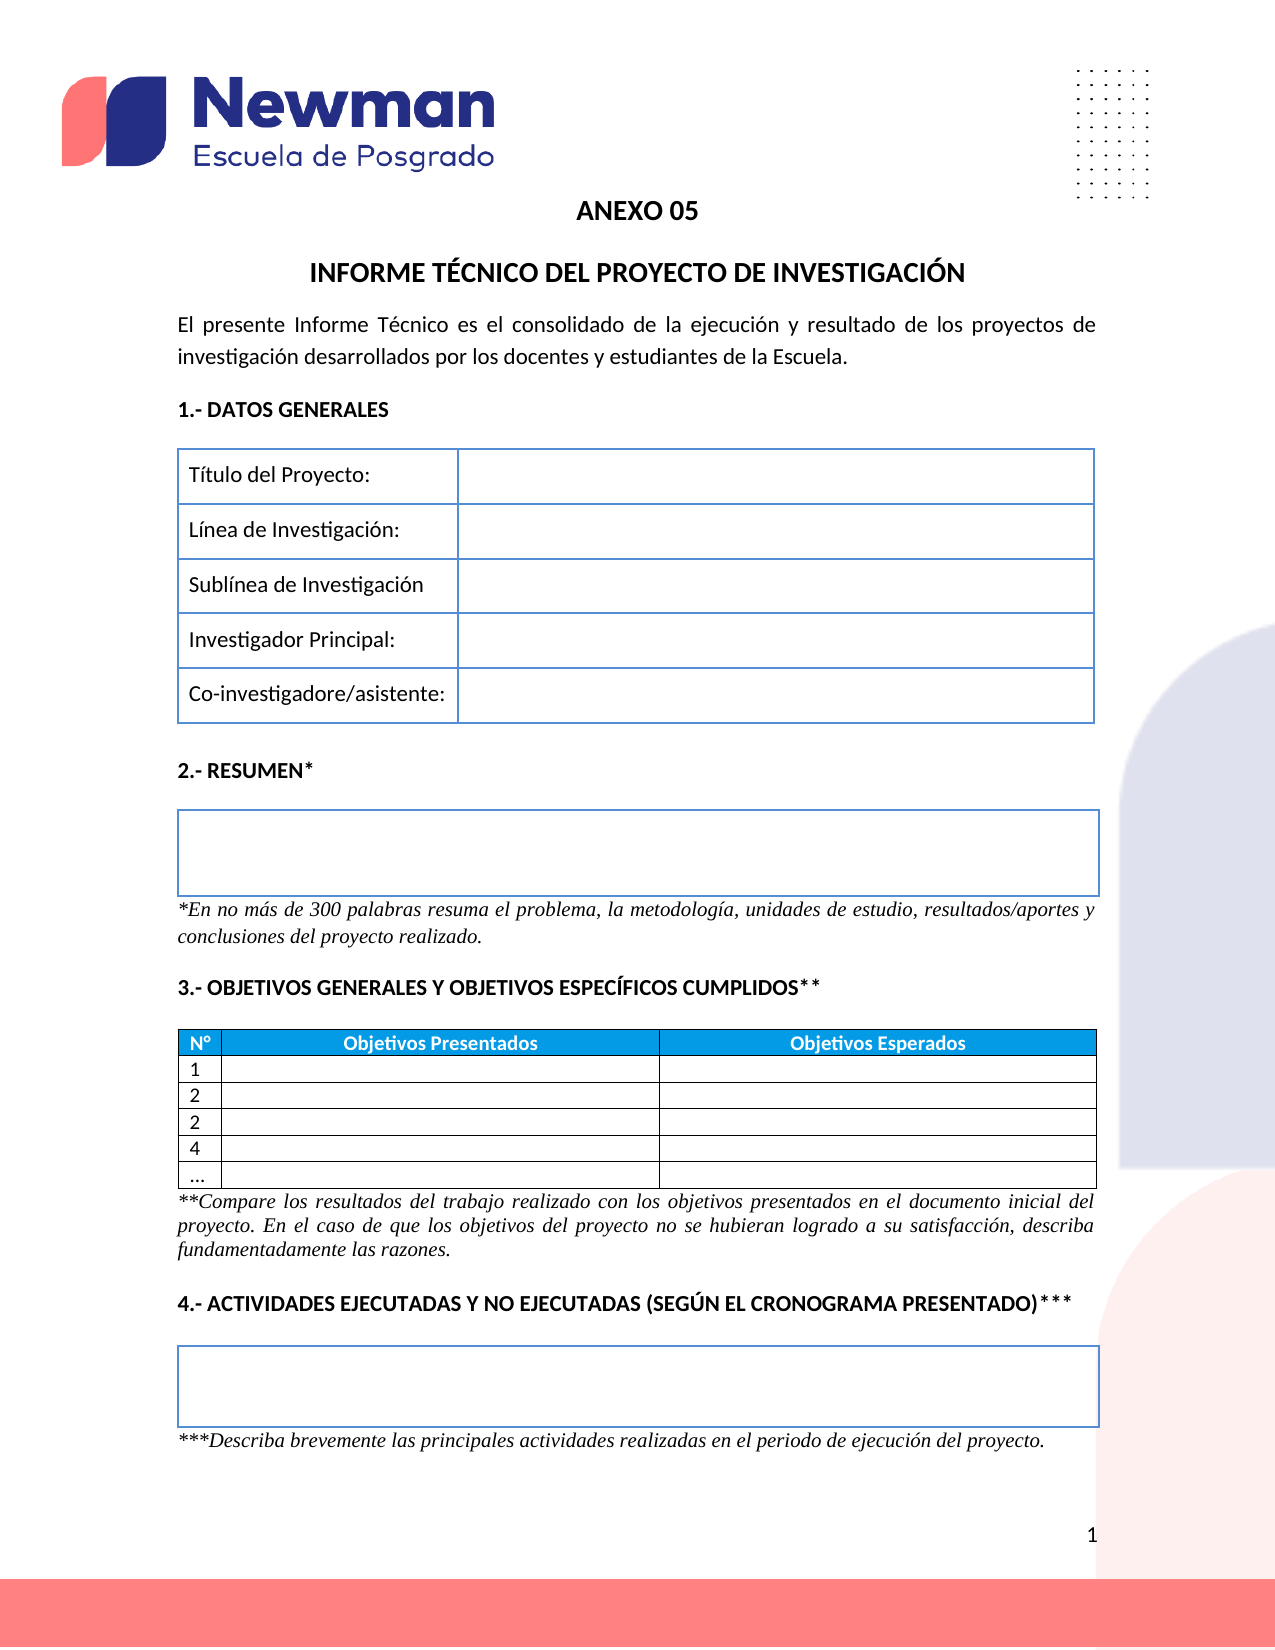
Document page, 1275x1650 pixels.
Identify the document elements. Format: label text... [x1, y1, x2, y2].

table_cell [222, 1056, 659, 1082]
table_cell [660, 1083, 1096, 1108]
table_cell [660, 1109, 1096, 1134]
table_cell 1 [179, 1056, 221, 1082]
table_cell [222, 1109, 659, 1134]
table_header [179, 1347, 1098, 1426]
text 3.- OBJETIVOS GENERALES Y OBJETIVOS ESPECÍFICOS CUMPLIDOS** [177, 973, 1098, 1001]
table_cell [660, 1136, 1096, 1161]
table_cell Línea de Investigación: [179, 505, 457, 557]
table_cell [222, 1083, 659, 1108]
table_cell Sublínea de Investigación [179, 560, 457, 612]
text El presente Informe Técnico es el consolidado de la ejecución y resultado de los proyectos de investigación desarrollados por los docentes y estudiantes de la Escuela. [177, 310, 1098, 370]
text **Compare los resultados del trabajo realizado con los objetivos presentados en el documento inicial del proyecto. En el caso de que los objetivos del proyecto no se hubieran logrado a su satisfacción, describa fundamentadamente las razones. [177, 1188, 1098, 1261]
table_cell [660, 1056, 1096, 1082]
text 2.- RESUMEN* [177, 756, 1098, 784]
table_cell 4 [179, 1136, 221, 1161]
table_cell [660, 1162, 1096, 1187]
table_header [459, 450, 1093, 503]
table_cell [222, 1136, 659, 1161]
text ANEXO 05 [177, 192, 1098, 228]
table_cell 2 [179, 1109, 221, 1134]
table_cell [459, 560, 1093, 612]
text ***Describa brevemente las principales actividades realizadas en el periodo de ejecución del proyecto. [177, 1428, 1098, 1452]
table_header Objetivos Presentados [222, 1030, 659, 1055]
table_cell 2 [179, 1083, 221, 1108]
table_header N° [179, 1030, 221, 1055]
text *En no más de 300 palabras resuma el problema, la metodología, unidades de estudio, resultados/aportes y conclusiones del proyecto realizado. [177, 897, 1098, 948]
table_header [179, 811, 1098, 894]
table_cell [459, 669, 1093, 722]
table_cell [222, 1162, 659, 1187]
table_header Título del Proyecto: [179, 450, 457, 503]
table_cell Co-investigadore/asistente: [179, 669, 457, 722]
table_cell [459, 505, 1093, 557]
text 4.- ACTIVIDADES EJECUTADAS Y NO EJECUTADAS (SEGÚN EL CRONOGRAMA PRESENTADO)*** [177, 1289, 1098, 1317]
picture [0, 0, 1275, 1650]
table_header Objetivos Esperados [660, 1030, 1096, 1055]
table_cell Investigador Principal: [179, 614, 457, 667]
text 1.- DATOS GENERALES [177, 395, 1098, 423]
table_cell [459, 614, 1093, 667]
text INFORME TÉCNICO DEL PROYECTO DE INVESTIGACIÓN [177, 254, 1098, 289]
table_cell ... [179, 1162, 221, 1187]
